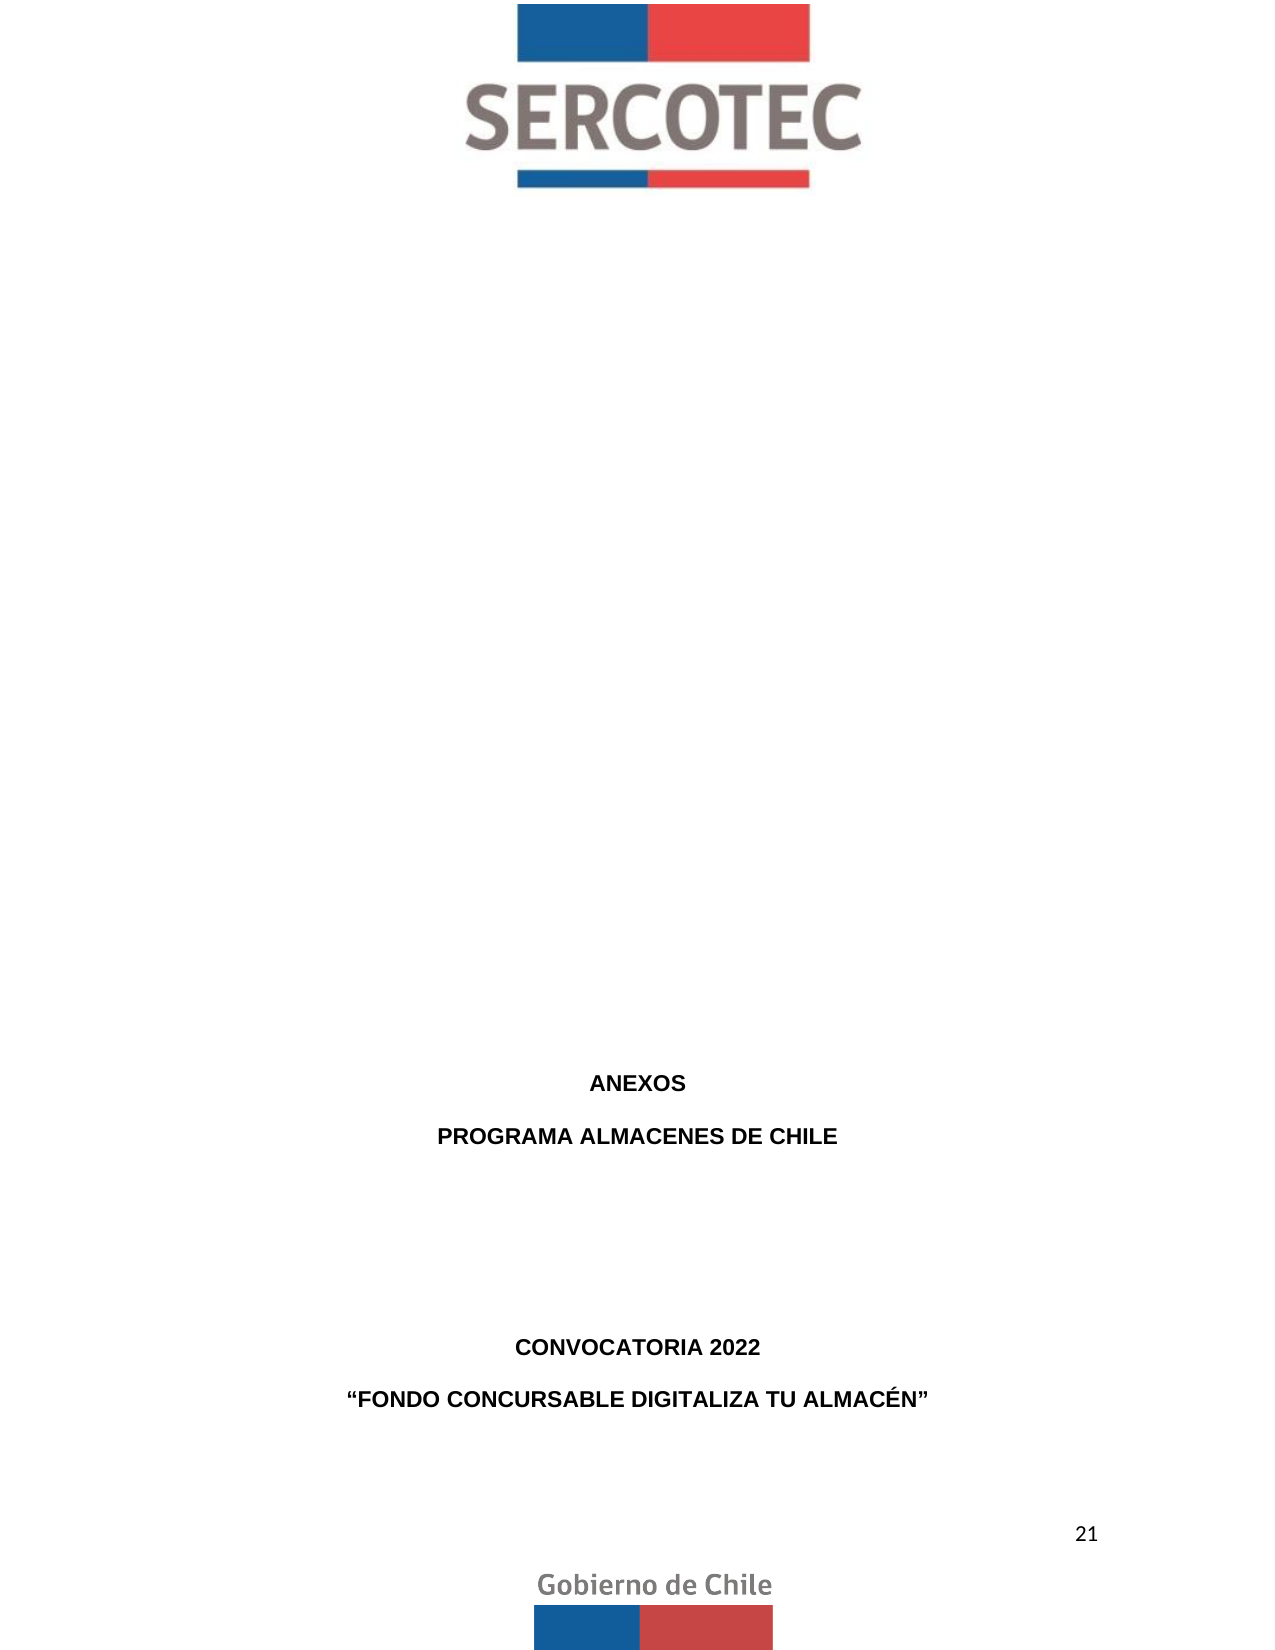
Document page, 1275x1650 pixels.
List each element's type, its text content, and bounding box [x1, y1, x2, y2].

text PROGRAMA ALMACENES DE CHILE [177, 1123, 1098, 1149]
picture [532, 1560, 774, 1650]
picture [456, 4, 874, 196]
text ANEXOS [177, 1070, 1098, 1096]
text CONVOCATORIA 2022 [177, 1334, 1098, 1360]
text “FONDO CONCURSABLE DIGITALIZA TU ALMACÉN” [177, 1386, 1098, 1413]
